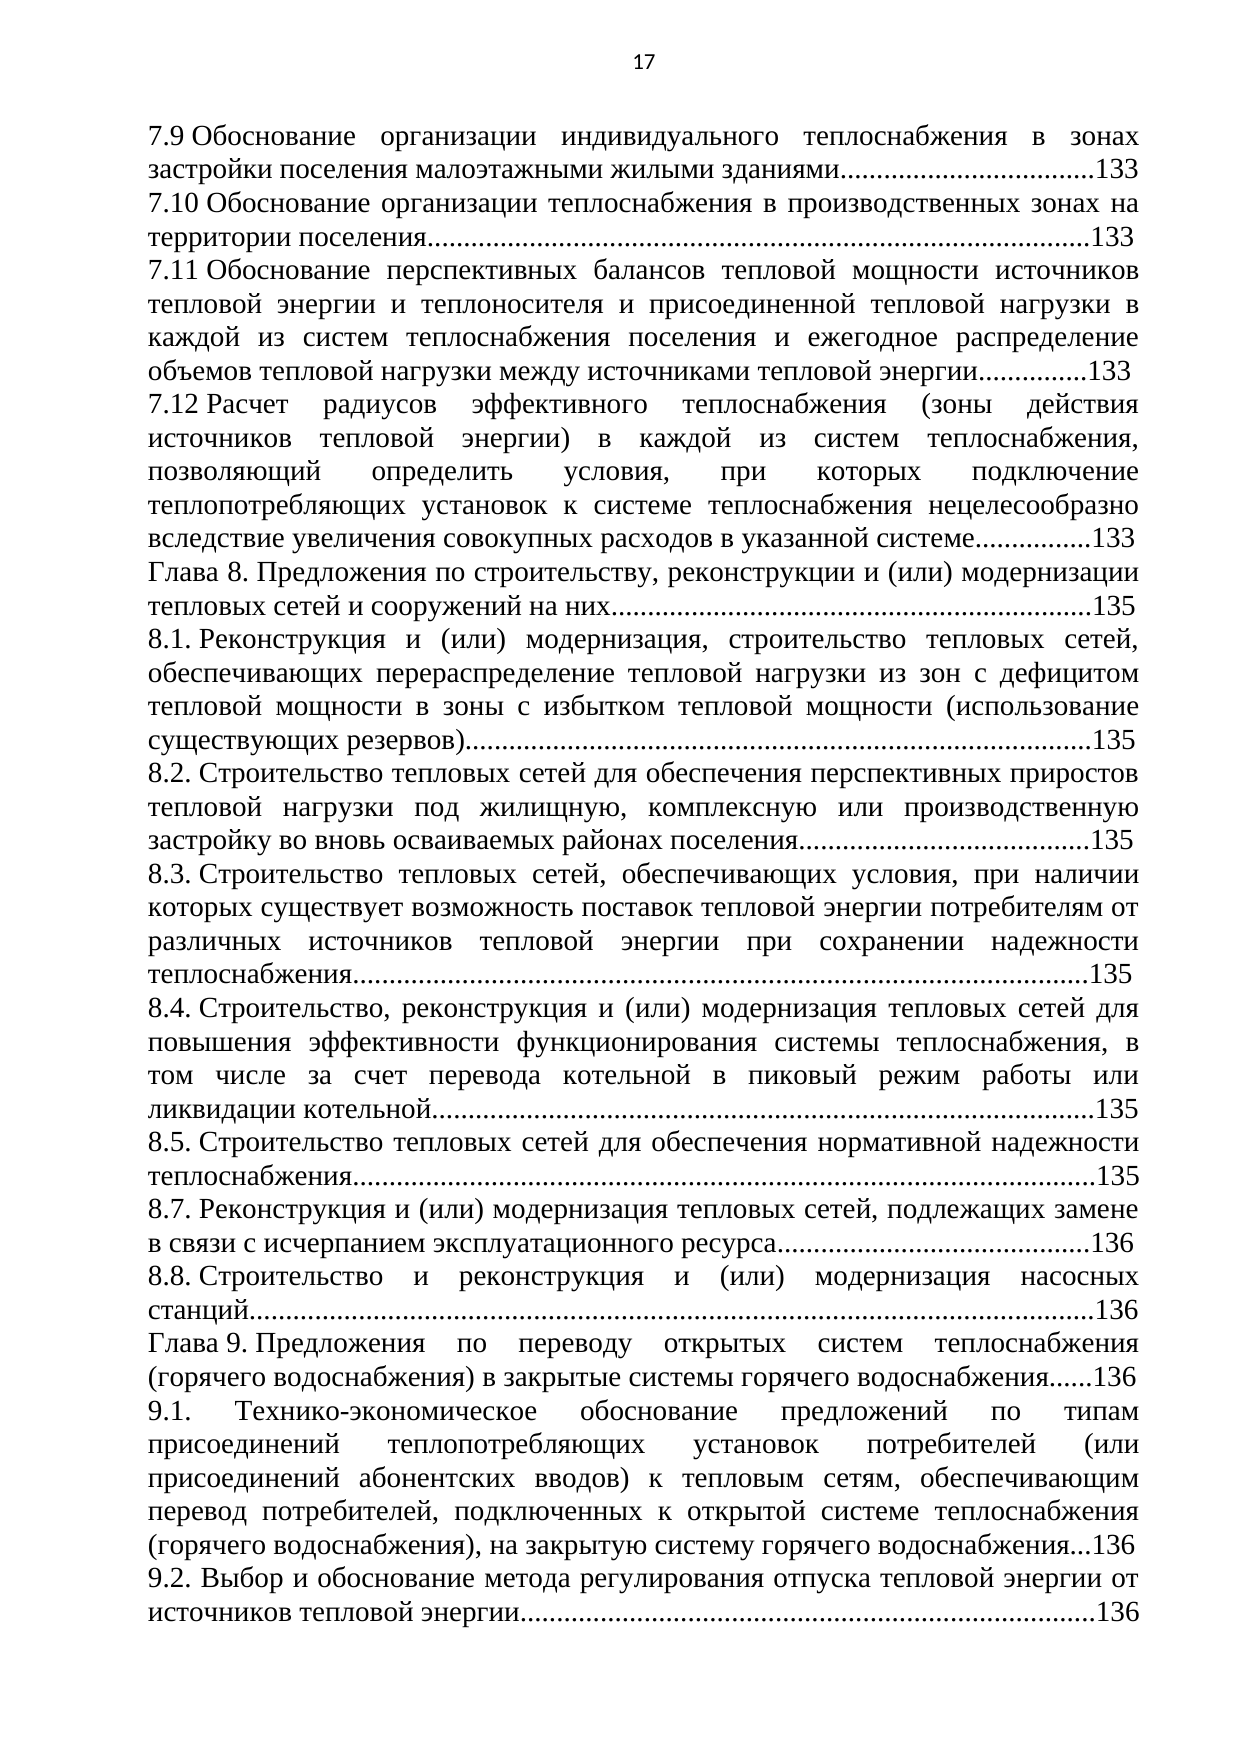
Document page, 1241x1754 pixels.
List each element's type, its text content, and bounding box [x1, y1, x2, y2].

text 7.12 Расчет радиусов эффективного теплоснабжения (зоны действия источников тепловой энергии) в каждой из систем теплоснабжения, позволяющий определить условия, при которых подключение теплопотребляющих установок к системе теплоснабжения нецелесообразно вследствие увеличения совокупных расходов в указанной системе................133 [148, 386, 1140, 554]
text 7.10 Обоснование организации теплоснабжения в производственных зонах на территории поселения...........................................................................................133 [148, 185, 1140, 252]
text 8.5. Строительство тепловых сетей для обеспечения нормативной надежности теплоснабжения......................................................................................................135 [148, 1124, 1140, 1191]
text 8.7. Реконструкция и (или) модернизация тепловых сетей, подлежащих замене в связи с исчерпанием эксплуатационного ресурса...........................................136 [148, 1191, 1140, 1258]
text 8.2. Строительство тепловых сетей для обеспечения перспективных приростов тепловой нагрузки под жилищную, комплексную или производственную застройку во вновь осваиваемых районах поселения........................................135 [148, 755, 1140, 856]
text Глава 9. Предложения по переводу открытых систем теплоснабжения (горячего водоснабжения) в закрытые системы горячего водоснабжения......136 [148, 1326, 1140, 1393]
text 7.11 Обоснование перспективных балансов тепловой мощности источников тепловой энергии и теплоносителя и присоединенной тепловой нагрузки в каждой из систем теплоснабжения поселения и ежегодное распределение объемов тепловой нагрузки между источниками тепловой энергии...............133 [148, 252, 1140, 386]
text 9.1. Технико-экономическое обоснование предложений по типам присоединений теплопотребляющих установок потребителей (или присоединений абонентских вводов) к тепловым сетям, обеспечивающим перевод потребителей, подключенных к открытой системе теплоснабжения (горячего водоснабжения), на закрытую систему горячего водоснабжения...136 [148, 1393, 1140, 1560]
text 9.2. Выбор и обоснование метода регулирования отпуска тепловой энергии от источников тепловой энергии...............................................................................136 [148, 1560, 1140, 1627]
text 8.1. Реконструкция и (или) модернизация, строительство тепловых сетей, обеспечивающих перераспределение тепловой нагрузки из зон с дефицитом тепловой мощности в зоны с избытком тепловой мощности (использование существующих резервов)......................................................................................135 [148, 621, 1140, 755]
text 7.9 Обоснование организации индивидуального теплоснабжения в зонах застройки поселения малоэтажными жилыми зданиями...................................133 [148, 118, 1140, 185]
text Глава 8. Предложения по строительству, реконструкции и (или) модернизации тепловых сетей и сооружений на них..................................................................135 [148, 554, 1140, 621]
text 8.8. Строительство и реконструкция и (или) модернизация насосных станций....................................................................................................................136 [148, 1258, 1140, 1326]
text 8.4. Строительство, реконструкция и (или) модернизация тепловых сетей для повышения эффективности функционирования системы теплоснабжения, в том числе за счет перевода котельной в пиковый режим работы или ликвидации котельной...........................................................................................135 [148, 990, 1140, 1124]
text 8.3. Строительство тепловых сетей, обеспечивающих условия, при наличии которых существует возможность поставок тепловой энергии потребителям от различных источников тепловой энергии при сохранении надежности теплоснабжения.....................................................................................................135 [148, 856, 1140, 990]
